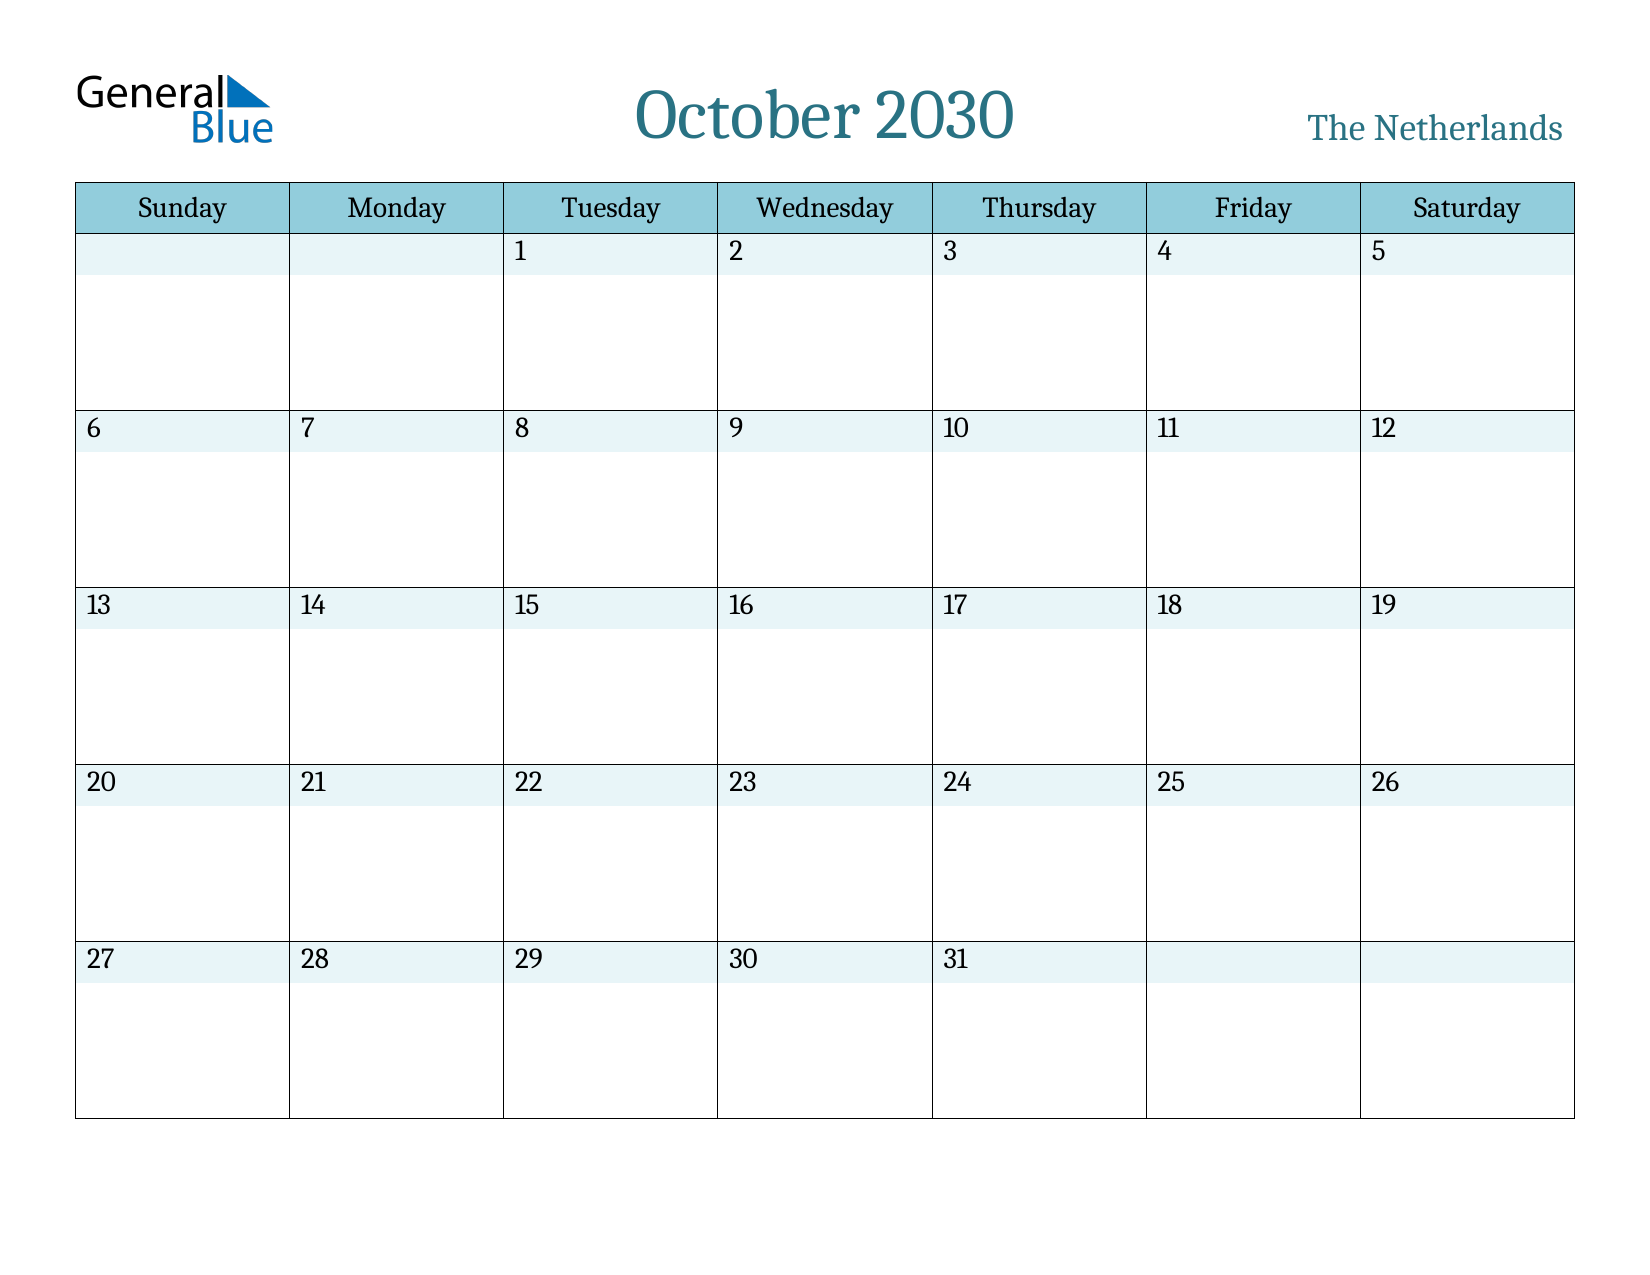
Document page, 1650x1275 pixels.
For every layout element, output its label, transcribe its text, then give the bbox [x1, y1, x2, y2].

table_cell 4 [1147, 234, 1360, 275]
table_cell Sunday [76, 183, 289, 233]
table_cell 20 [76, 765, 289, 806]
table_cell [290, 629, 503, 764]
table_cell Saturday [1361, 183, 1574, 233]
table_cell [718, 983, 932, 1118]
table_cell [76, 452, 289, 587]
table_cell 10 [933, 411, 1146, 452]
table_cell [76, 275, 289, 410]
table_cell 21 [290, 765, 503, 806]
table_cell [504, 452, 717, 587]
table_cell [1361, 275, 1574, 410]
table_cell [504, 983, 717, 1118]
table_cell [1147, 452, 1360, 587]
table_cell Tuesday [504, 183, 717, 233]
table_cell 3 [933, 234, 1146, 275]
table_cell 28 [290, 942, 503, 983]
table_cell [504, 275, 717, 410]
table_cell [1361, 983, 1574, 1118]
table_cell 13 [76, 588, 289, 629]
table_cell 1 [504, 234, 717, 275]
table_cell [1361, 629, 1574, 764]
table_cell 17 [933, 588, 1146, 629]
table_cell 2 [718, 234, 932, 275]
table_cell [76, 806, 289, 941]
table_cell [290, 275, 503, 410]
table_cell Friday [1147, 183, 1360, 233]
table_cell [933, 806, 1146, 941]
table_cell 15 [504, 588, 717, 629]
table_cell [76, 234, 289, 275]
table_header The Netherlands [1146, 75, 1574, 182]
table_cell [1147, 983, 1360, 1118]
table_cell [290, 452, 503, 587]
table_cell Thursday [933, 183, 1146, 233]
table_cell [1361, 942, 1574, 983]
table_cell [933, 275, 1146, 410]
table_cell Monday [290, 183, 503, 233]
table_cell Wednesday [718, 183, 932, 233]
table_cell [1147, 942, 1360, 983]
table_cell 18 [1147, 588, 1360, 629]
table_cell [1361, 806, 1574, 941]
table_cell 7 [290, 411, 503, 452]
table_cell 9 [718, 411, 932, 452]
table_header [76, 75, 503, 182]
table_cell 6 [76, 411, 289, 452]
table_cell [1147, 806, 1360, 941]
table_cell 5 [1361, 234, 1574, 275]
table_cell 29 [504, 942, 717, 983]
table_cell 26 [1361, 765, 1574, 806]
picture [77, 75, 273, 143]
table_cell 23 [718, 765, 932, 806]
table_cell [290, 234, 503, 275]
table_cell 31 [933, 942, 1146, 983]
table_cell [933, 983, 1146, 1118]
table_cell [1147, 629, 1360, 764]
table_cell 24 [933, 765, 1146, 806]
table_cell [290, 983, 503, 1118]
table_cell [718, 629, 932, 764]
table_cell 27 [76, 942, 289, 983]
table_cell [718, 452, 932, 587]
table_cell 14 [290, 588, 503, 629]
table_cell [718, 275, 932, 410]
table_cell 25 [1147, 765, 1360, 806]
table_cell [1147, 275, 1360, 410]
table_cell [933, 629, 1146, 764]
table_cell [504, 629, 717, 764]
table_cell [1361, 452, 1574, 587]
table_cell 30 [718, 942, 932, 983]
table_cell 22 [504, 765, 717, 806]
table_cell [504, 806, 717, 941]
table_cell 11 [1147, 411, 1360, 452]
table_cell [290, 806, 503, 941]
table_cell 12 [1361, 411, 1574, 452]
table_cell 19 [1361, 588, 1574, 629]
table_cell 16 [718, 588, 932, 629]
table_header October 2030 [504, 75, 1146, 182]
table_cell [933, 452, 1146, 587]
table_cell [76, 629, 289, 764]
table_cell [76, 983, 289, 1118]
table_cell 8 [504, 411, 717, 452]
table_cell [718, 806, 932, 941]
